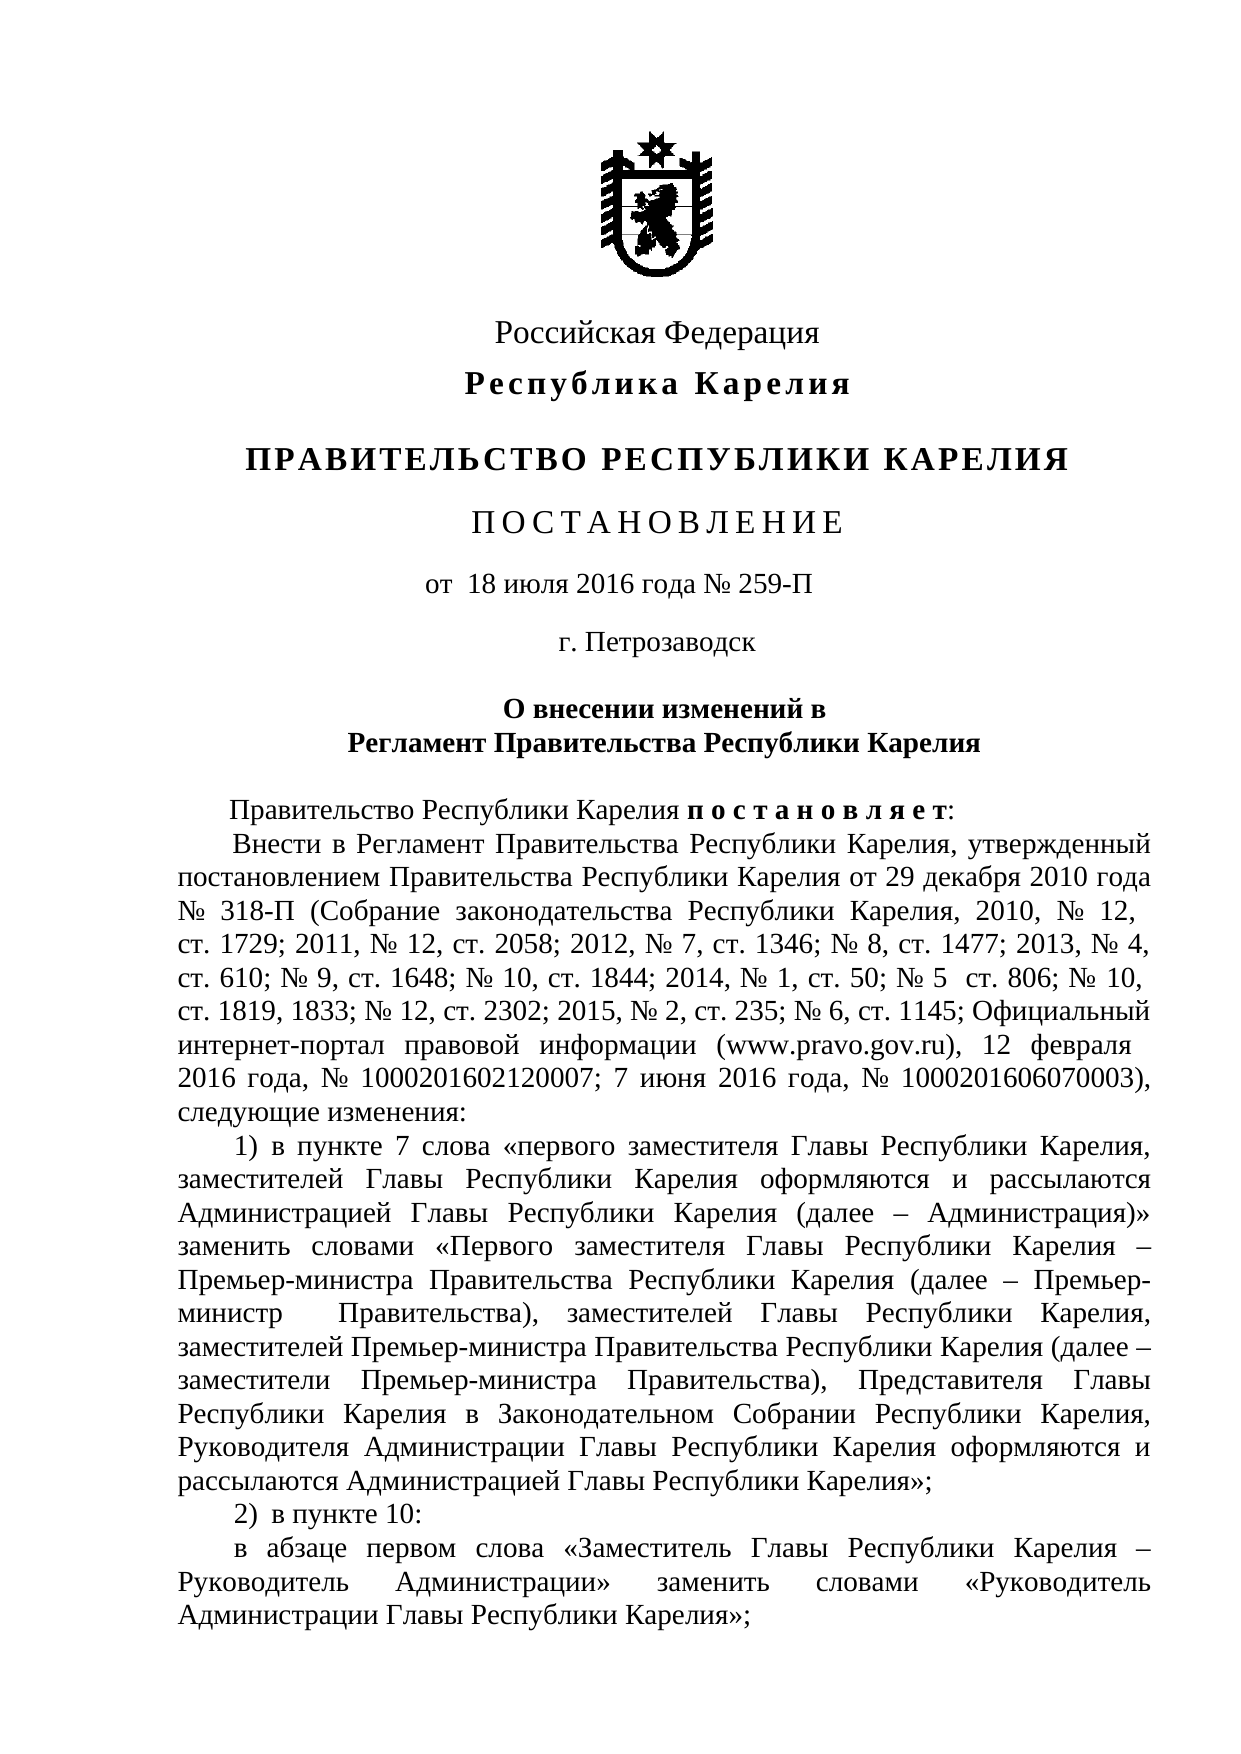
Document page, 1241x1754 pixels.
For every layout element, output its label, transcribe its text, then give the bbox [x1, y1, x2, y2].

text Регламент Правительства Республики Карелия [177, 725, 1152, 759]
text в абзаце первом слова «Заместитель Главы Республики Карелия – Руководитель Администрации» заменить словами «Руководитель Администрации Главы Республики Карелия»; [177, 1530, 1152, 1631]
text О внесении изменений в [177, 692, 1152, 725]
list в пункте 7 слова «первого заместителя Главы Республики Карелия, заместителей Главы Республики Карелия оформляются и рассылаются Администрацией Главы Республики Карелия (далее – Администрация)» заменить словами «Первого заместителя Главы Республики Карелия – Премьер-министра Правительства Республики Карелия (далее – Премьер-министр Правительства), заместителей Главы Республики Карелия, заместителей Премьер-министра Правительства Республики Карелия (далее – заместители Премьер-министра Правительства), Представителя Главы Республики Карелия в Законодательном Собрании Республики Карелия, Руководителя Администрации Главы Республики Карелия оформляются и рассылаются Администрацией Главы Республики Карелия»; [177, 1128, 1152, 1497]
picture [581, 118, 733, 301]
text Внести в Регламент Правительства Республики Карелия, утвержденный постановлением Правительства Республики Карелия от 29 декабря 2010 года № 318-П (Собрание законодательства Республики Карелия, 2010, № 12, ст. 1729; 2011, № 12, ст. 2058; 2012, № 7, ст. 1346; № 8, ст. 1477; 2013, № 4, ст. 610; № 9, ст. 1648; № 10, ст. 1844; 2014, № 1, ст. 50; № 5 ст. 806; № 10, ст. 1819, 1833; № 12, ст. 2302; 2015, № 2, ст. 235; № 6, ст. 1145; Официальный интернет-портал правовой информации (www.pravo.gov.ru), 12 февраля 2016 года, № 1000201602120007; 7 июня 2016 года, № 1000201606070003), следующие изменения: [177, 826, 1152, 1128]
text от 18 июля 2016 года № 259-П [162, 566, 1152, 599]
list в пункте 10: [177, 1497, 1152, 1530]
subtitle Республика Карелия [162, 363, 1152, 402]
subtitle ПОСТАНОВЛЕНИЕ [162, 503, 1152, 541]
subtitle ПРАВИТЕЛЬСТВО РЕСПУБЛИКИ КАРЕЛИЯ [162, 439, 1152, 478]
text Правительство Республики Карелия п о с т а н о в л я е т: [177, 792, 1152, 826]
subtitle Российская Федерация [162, 313, 1152, 351]
text г. Петрозаводск [162, 624, 1152, 658]
